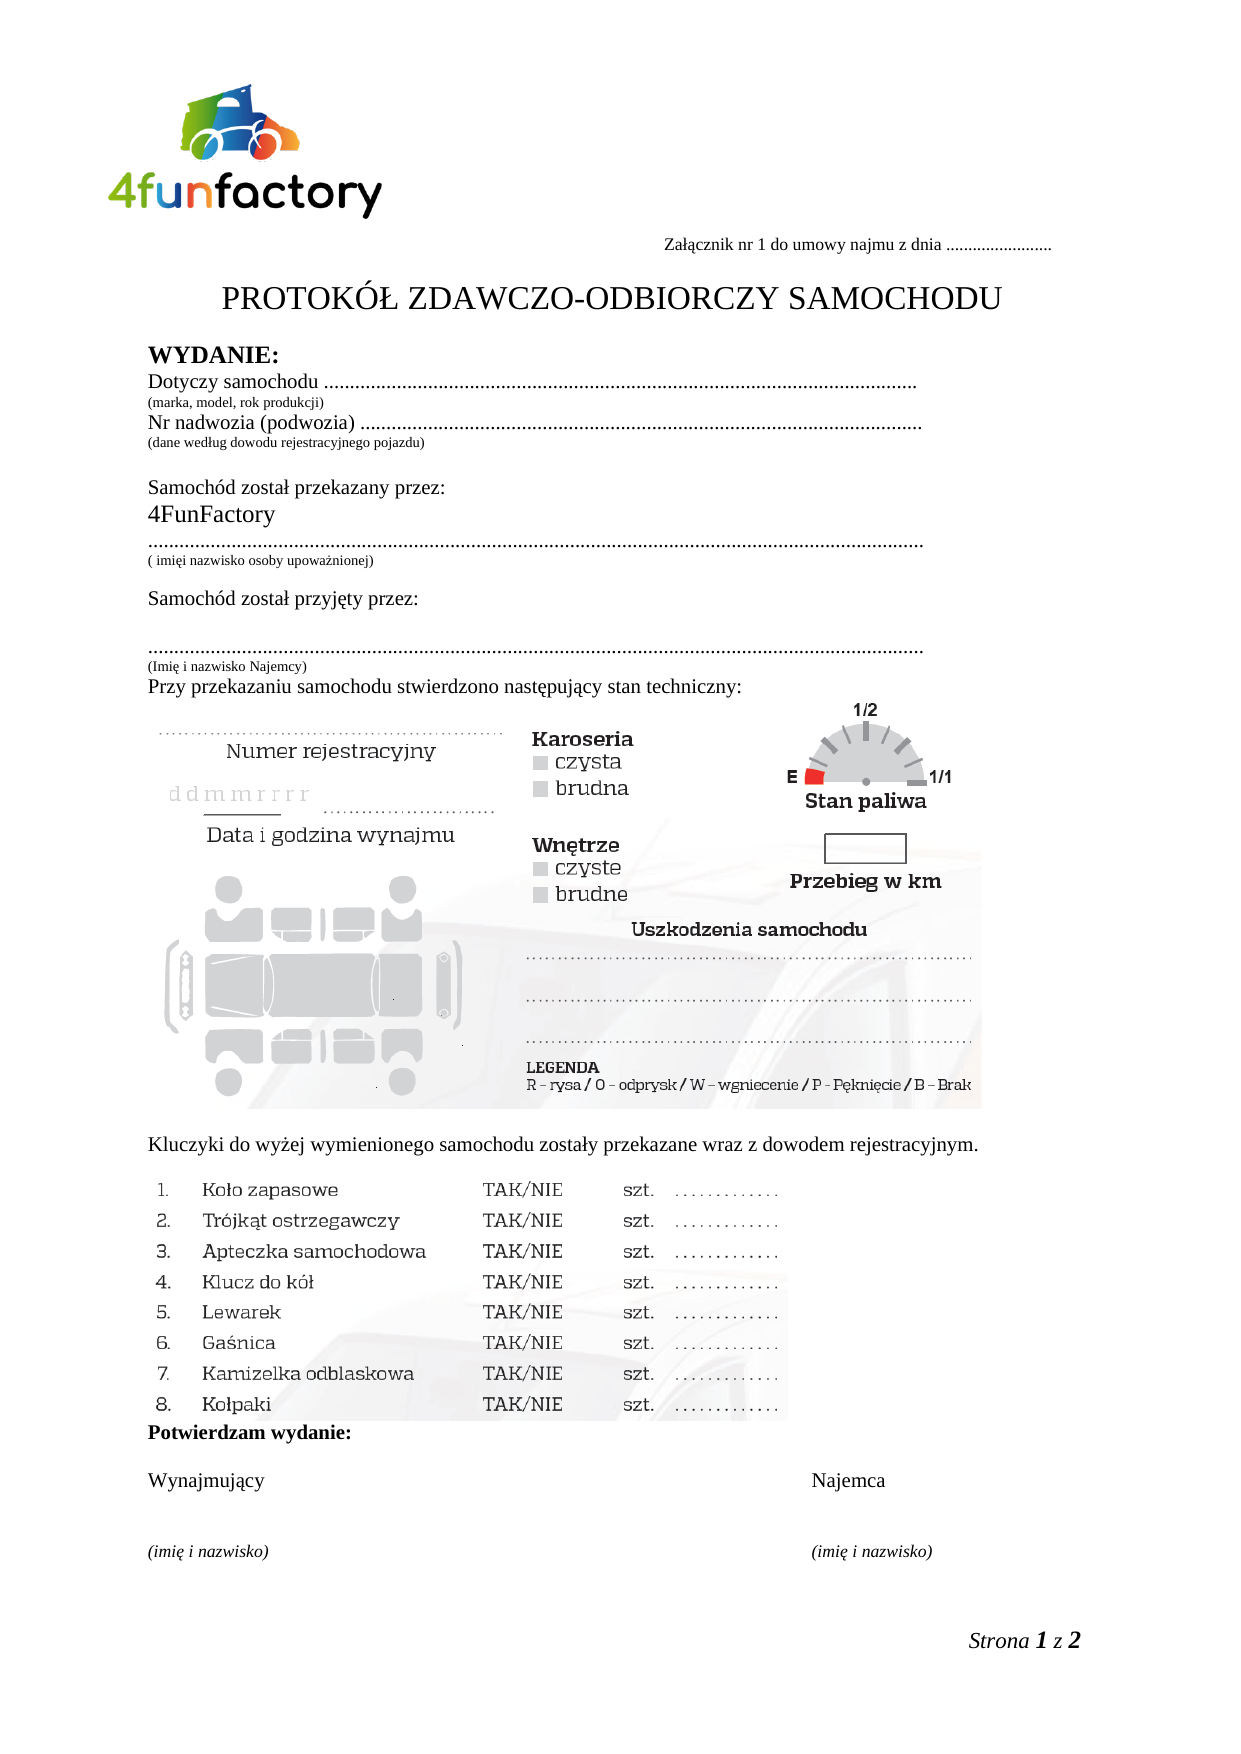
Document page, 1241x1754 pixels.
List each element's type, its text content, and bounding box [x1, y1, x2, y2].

text Przy przekazaniu samochodu stwierdzono następujący stan techniczny: [148, 674, 1093, 698]
text ..................................................................................................................................................... [148, 528, 1093, 552]
picture [97, 84, 382, 219]
text PROTOKÓŁ ZDAWCZO-ODBIORCZY SAMOCHODU [148, 278, 1093, 317]
text Kluczyki do wyżej wymienionego samochodu zostały przekazane wraz z dowodem rejestracyjnym. [148, 1132, 1093, 1156]
text 4FunFactory [148, 499, 1093, 528]
text Samochód został przekazany przez: [148, 475, 1093, 499]
text ..................................................................................................................................................... [148, 634, 1093, 658]
text Samochód został przyjęty przez: [148, 586, 1093, 609]
picture [147, 1156, 788, 1421]
text Dotyczy samochodu .................................................................................................................. [148, 369, 1093, 393]
text Potwierdzam wydanie: [148, 1420, 1093, 1444]
text (dane według dowodu rejestracyjnego pojazdu) [148, 434, 1093, 451]
text Załącznik nr 1 do umowy najmu z dnia ........................ [664, 234, 1093, 254]
picture [147, 698, 982, 1109]
text Wynajmujący Najemca [148, 1468, 1093, 1492]
text Nr nadwozia (podwozia) ............................................................................................................ [148, 410, 1093, 434]
text (Imię i nazwisko Najemcy) [148, 658, 1093, 674]
text (imię i nazwisko) (imię i nazwisko) [148, 1541, 1093, 1561]
text WYDANIE: [148, 341, 1093, 369]
text ( imięi nazwisko osoby upoważnionej) [148, 552, 1093, 569]
text (marka, model, rok produkcji) [148, 393, 1093, 410]
